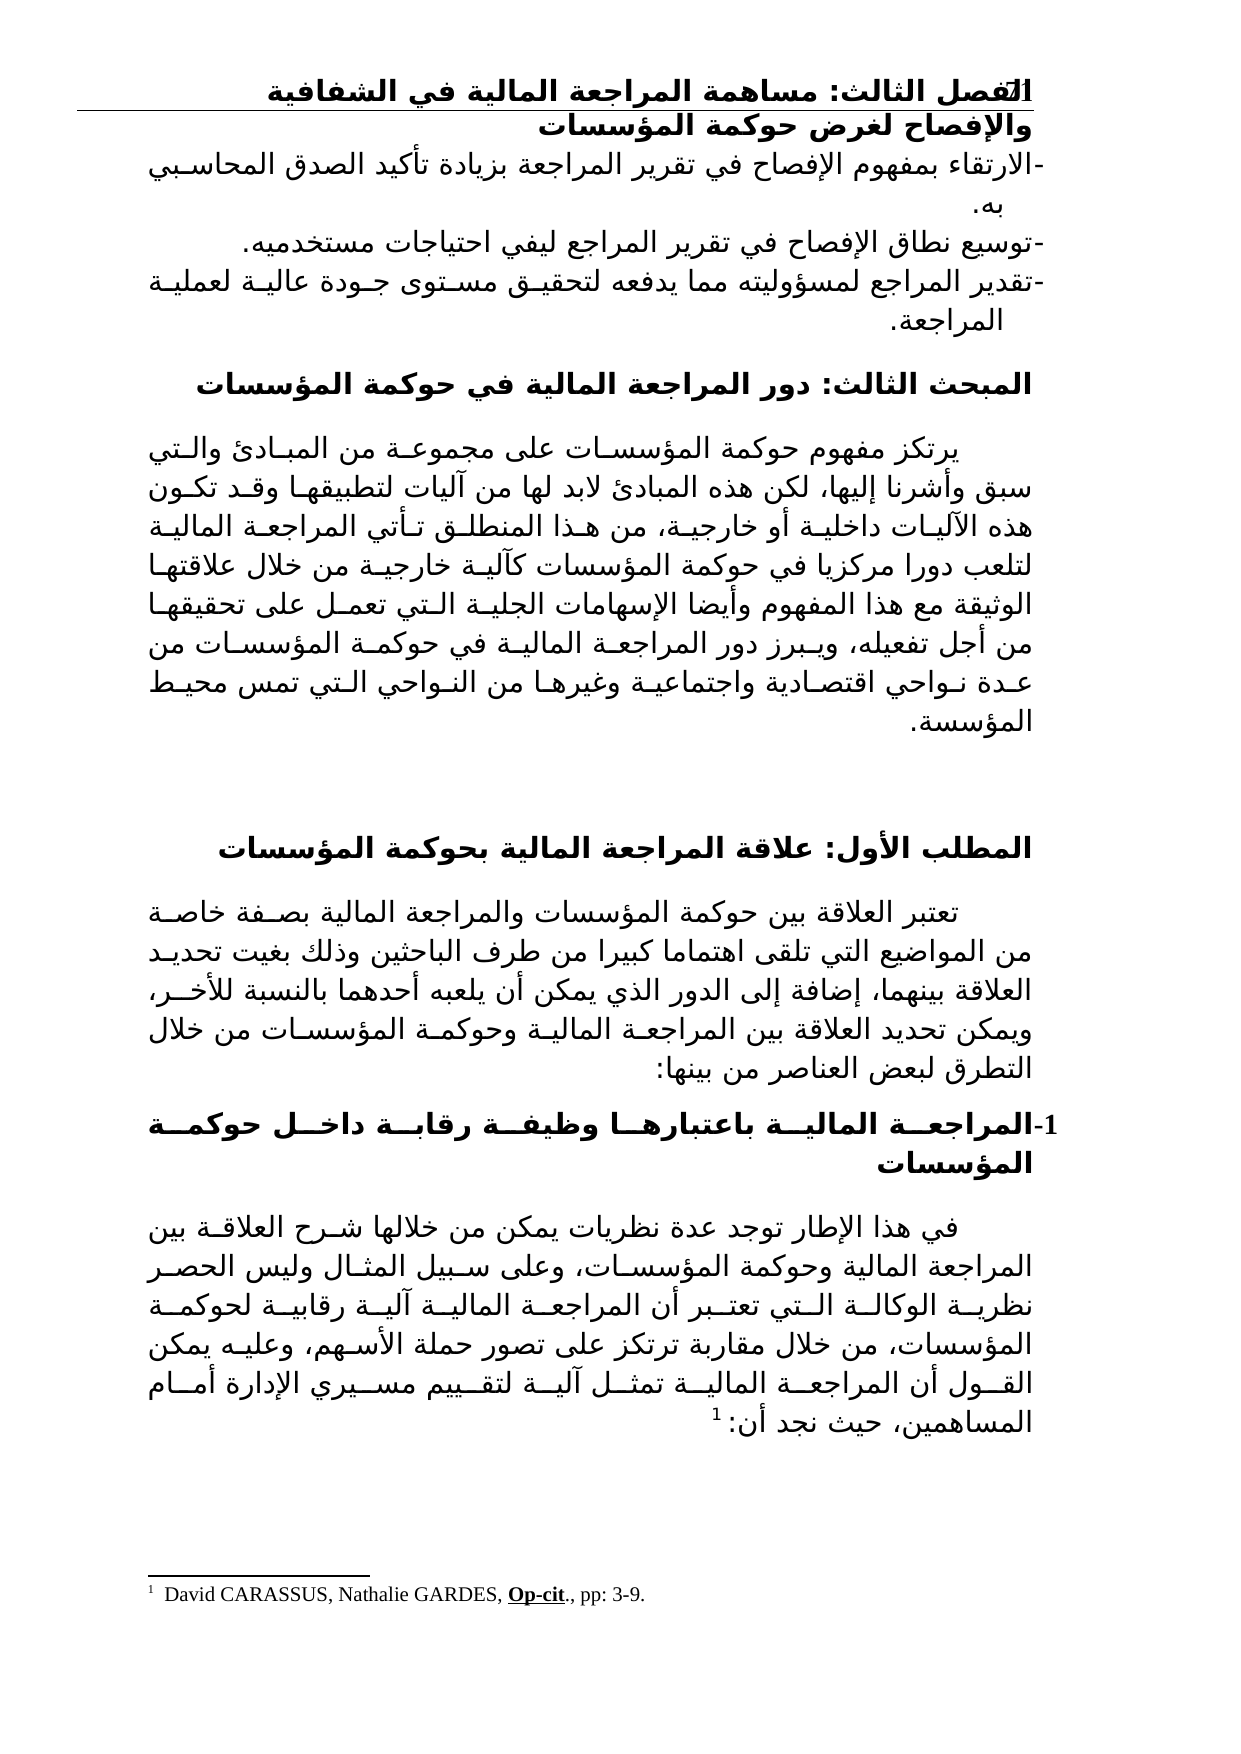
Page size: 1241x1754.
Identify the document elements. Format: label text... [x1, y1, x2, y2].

text يرتكز مفهوم حوكمة المؤسسات على مجموعة من المبادئ والتي سبق وأشرنا إليها، لكن هذه المبادئ لابد لها من آليات لتطبيقها وقد تكون هذه الآليات داخلية أو خارجية، من هذا المنطلق تأتي المراجعة المالية لتلعب دورا مركزيا في حوكمة المؤسسات كآلية خارجية من خلال علاقتها الوثيقة مع هذا المفهوم وأيضا الإسهامات الجلية التي تعمل على تحقيقها من أجل تفعيله، ويبرز دور المراجعة المالية في حوكمة المؤسسات من عدة نواحي اقتصادية واجتماعية وغيرها من النواحي التي تمس محيط المؤسسة. [148, 431, 1033, 738]
list توسيع نطاق الإفصاح في تقرير المراجع ليفي احتياجات مستخدميه. [148, 226, 1034, 259]
list تقدير المراجع لمسؤوليته مما يدفعه لتحقيق مستوى جودة عالية لعملية المراجعة. [148, 264, 1034, 337]
text المطلب الأول: علاقة المراجعة المالية بحوكمة المؤسسات [148, 832, 1033, 866]
text تعتبر العلاقة بين حوكمة المؤسسات والمراجعة المالية بصفة خاصة من المواضيع التي تلقى اهتماما كبيرا من طرف الباحثين وذلك بغيت تحديد العلاقة بينهما، إضافة إلى الدور الذي يمكن أن يلعبه أحدهما بالنسبة للأخر، ويمكن تحديد العلاقة بين المراجعة المالية وحوكمة المؤسسات من خلال التطرق لبعض العناصر من بينها: [148, 896, 1033, 1085]
list المراجعة المالية باعتبارها وظيفة رقابة داخل حوكمة المؤسسات [148, 1107, 1034, 1180]
text المبحث الثالث: دور المراجعة المالية في حوكمة المؤسسات [148, 367, 1033, 401]
text في هذا الإطار توجد عدة نظريات يمكن من خلالها شرح العلاقة بين المراجعة المالية وحوكمة المؤسسات، وعلى سبيل المثال وليس الحصر نظرية الوكالة التي تعتبر أن المراجعة المالية آلية رقابية لحوكمة المؤسسات، من خلال مقاربة ترتكز على تصور حملة الأسهم، وعليه يمكن القول أن المراجعة المالية تمثل آلية لتقييم مسيري الإدارة أمام المساهمين، حيث نجد أن: [148, 1210, 1033, 1439]
list الارتقاء بمفهوم الإفصاح في تقرير المراجعة بزيادة تأكيد الصدق المحاسبي به. [148, 148, 1034, 221]
